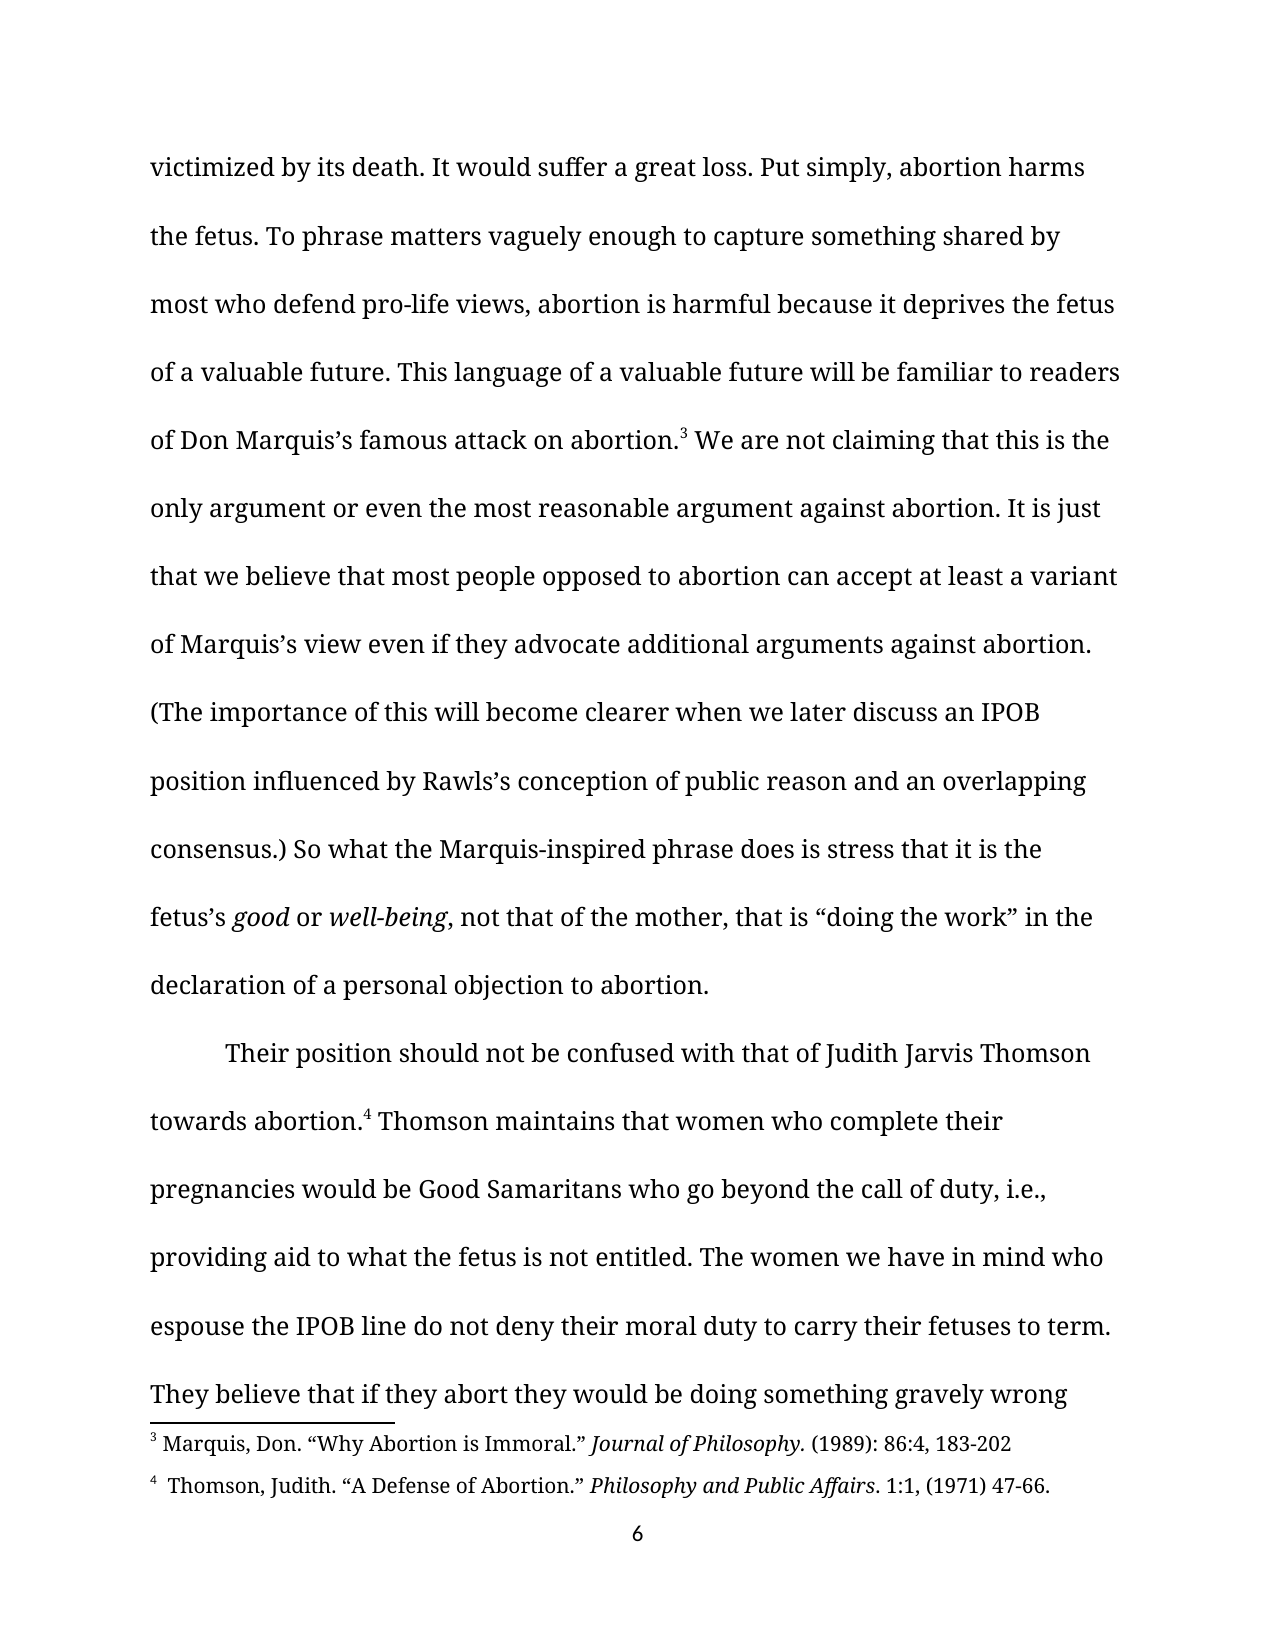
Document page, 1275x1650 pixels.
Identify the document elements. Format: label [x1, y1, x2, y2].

text [150, 1036, 1125, 1410]
text [150, 150, 1125, 1002]
